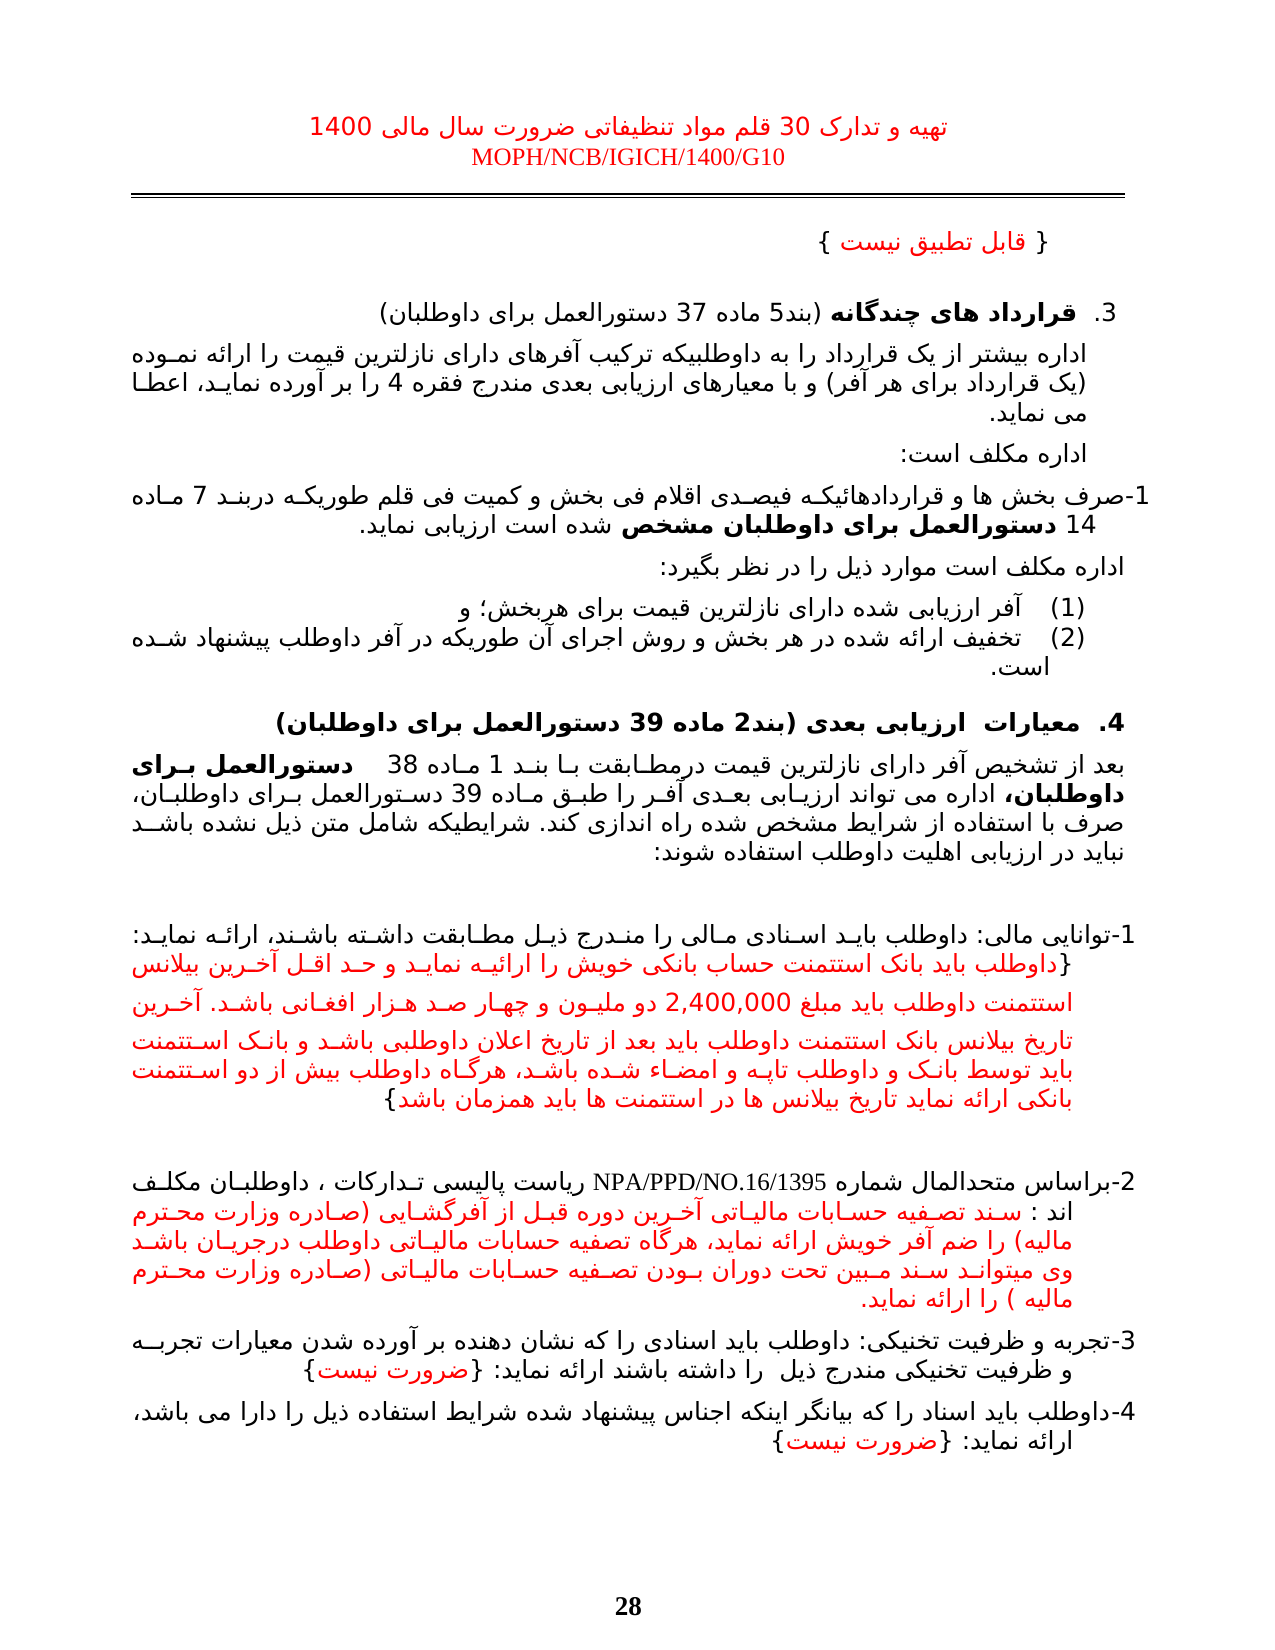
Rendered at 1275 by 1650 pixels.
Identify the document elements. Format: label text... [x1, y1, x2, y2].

list داوطلب باید اسناد را که بیانگر اینکه اجناس پیشنهاد شده شرایط استفاده ذیل را دارا می باشد، ارائه نماید: {ضرورت نیست} [131, 1397, 1111, 1455]
text اداره مکلف است: [131, 439, 1087, 468]
text { قابل تطبیق نیست } [131, 227, 1050, 256]
text اداره مکلف است موارد ذیل را در نظر بگیرد: [131, 552, 1125, 581]
text 3. قرارداد های چندگانه (بند5 ماده 37 دستورالعمل برای داوطلبان) [131, 298, 1125, 327]
list صرف بخش ها و قراردادهائیکه فیصدی اقلام فی بخش و کمیت فی قلم طوریکه دربند 7 ماده 14 دستورالعمل برای داوطلبان مشخص شده است ارزیابی نماید. [131, 481, 1125, 539]
text اداره بیشتر از یک قرارداد را به داوطلبیکه ترکیب آفرهای دارای نازلترین قیمت را ارائه نموده (یک قرارداد برای هر آفر) و با معیارهای ارزیابی بعدی مندرج فقره 4 را بر آورده نماید، اعطا می نماید. [131, 339, 1087, 427]
list آفر ارزیابی شده دارای نازلترین قیمت برای هربخش؛ و [131, 593, 1050, 623]
text 4. معیارات ارزیابی بعدی (بند2 ماده 39 دستورالعمل برای داوطلبان) [131, 708, 1125, 738]
text بعد از تشخیص آفر دارای نازلترین قیمت درمطابقت با بند 1 ماده 38 دستورالعمل برای داوطلبان، اداره می تواند ارزیابی بعدی آفر را طبق ماده 39 دستورالعمل برای داوطلبان، صرف با استفاده از شرایط مشخص شده راه اندازی کند. شرایطیکه شامل متن ذیل نشده باشد نباید در ارزیابی اهلیت داوطلب استفاده شوند: [131, 750, 1125, 867]
list تجربه و ظرفیت تخنیکی: داوطلب باید اسنادی را که نشان دهنده بر آورده شدن معیارات تجربه و ظرفیت تخنیکی مندرج ذیل را داشته باشند ارائه نماید: {ضرورت نیست} [131, 1326, 1111, 1384]
list توانایی مالی: داوطلب باید اسنادی مالی را مندرج ذیل مطابقت داشته باشند، ارائه نماید: {داوطلب باید بانک استتمنت حساب بانکی خویش را ارائیه نماید و حد اقل آخرین بیلانس استتمنت داوطلب باید مبلغ 2,400,000 دو ملیون و چهار صد هزار افغانی باشد. آخرین تاریخ بیلانس بانک استتمنت داوطلب باید بعد از تاریخ اعلان داوطلبی باشد و بانک استتمنت باید توسط بانک و داوطلب تاپه و امضاء شده باشد، هرگاه داوطلب بیش از دو استتمنت بانکی ارائه نماید تاریخ بیلانس ها در استتمنت ها باید همزمان باشد} [131, 921, 1111, 1114]
list براساس متحدالمال شماره NPA/PPD/NO.16/1395 ریاست پالیسی تدارکات ، داوطلبان مکلف اند : سند تصفیه حسابات مالیاتی آخرین دوره قبل از آفرگشایی (صادره وزارت محترم مالیه) را ضم آفر خویش ارائه نماید، هرگاه تصفیه حسابات مالیاتی داوطلب درجریان باشد وی میتواند سند مبین تحت دوران بودن تصفیه حسابات مالیاتی (صادره وزارت محترم مالیه ) را ارائه نماید. [131, 1167, 1111, 1313]
list تخفیف ارائه شده در هر بخش و روش اجرای آن طوریکه در آفر داوطلب پیشنهاد شده است. [131, 623, 1050, 681]
